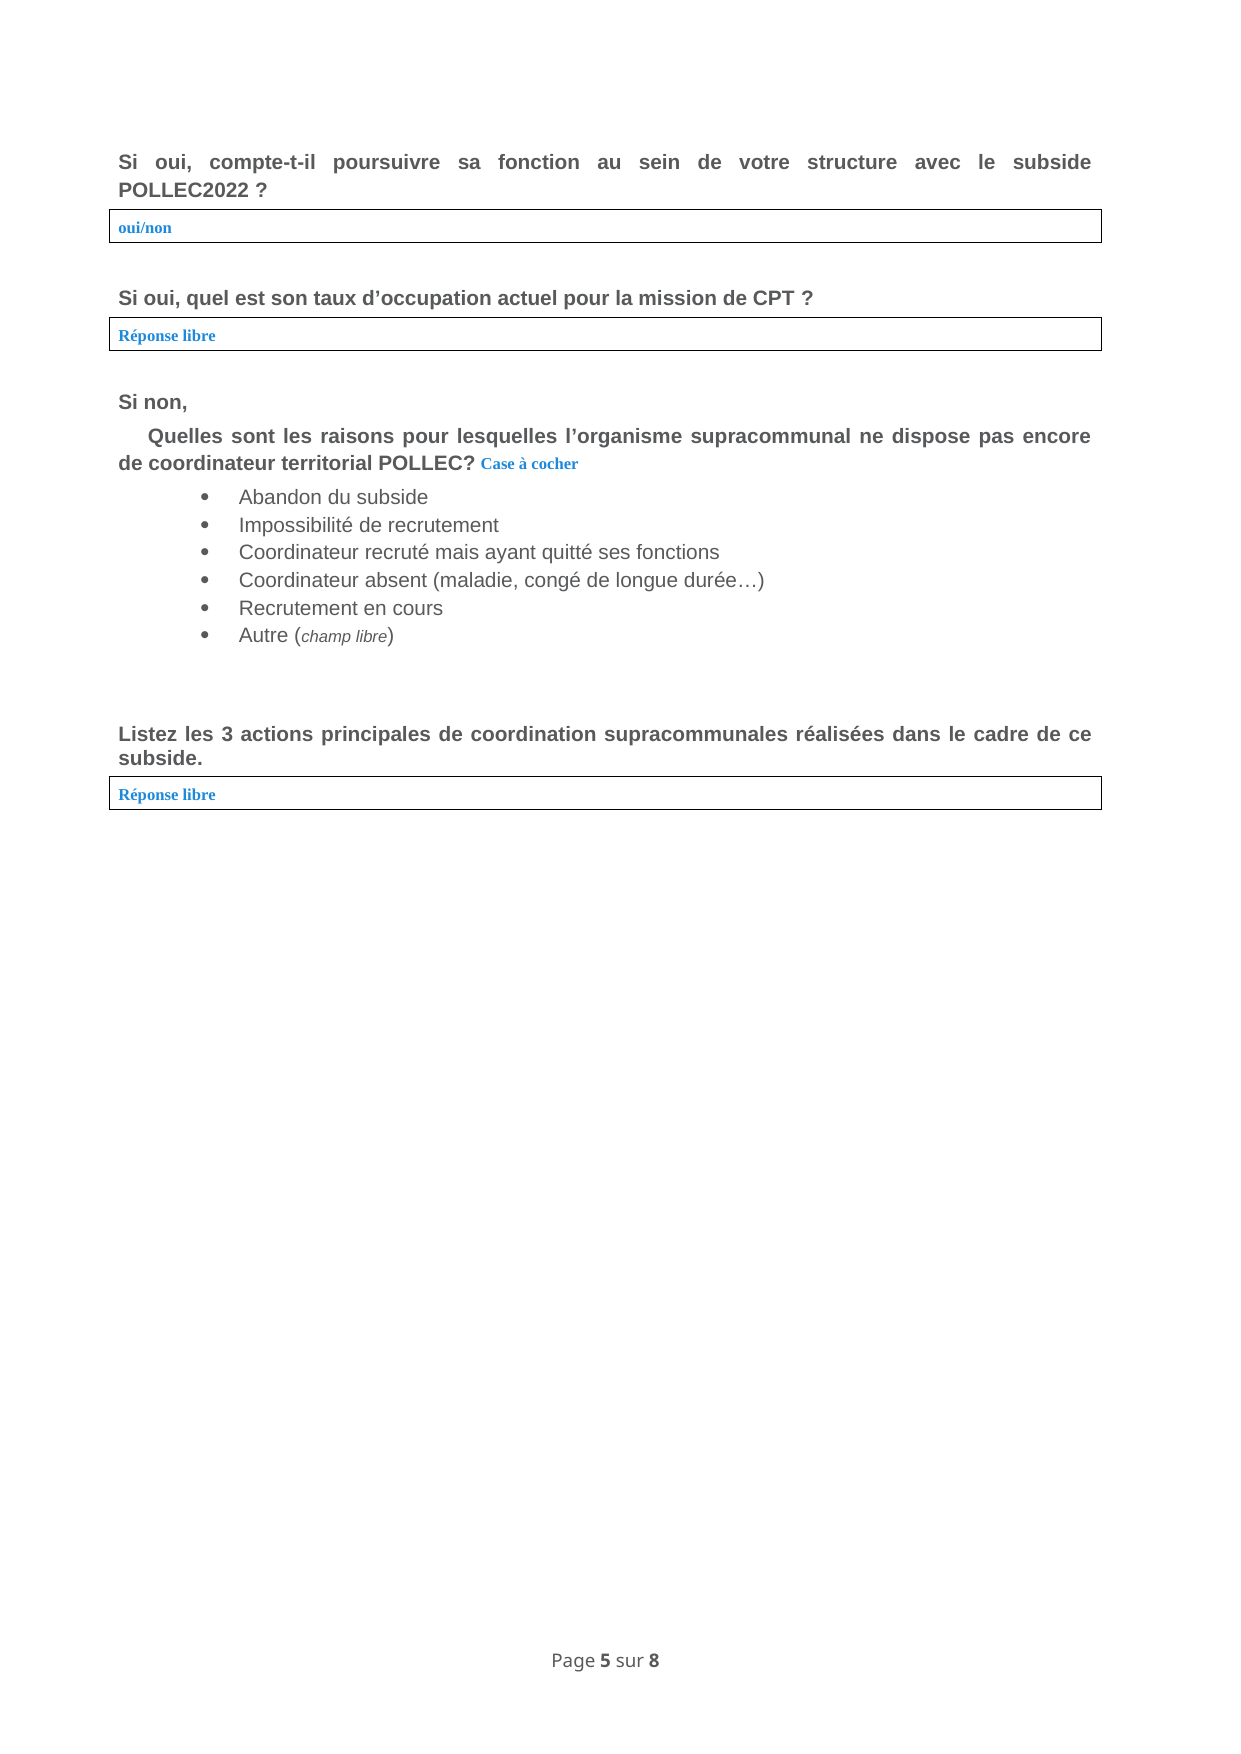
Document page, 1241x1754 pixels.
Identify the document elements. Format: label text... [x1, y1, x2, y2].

list Recrutement en cours [201, 593, 1093, 621]
list Abandon du subside [201, 482, 1093, 510]
text Réponse libre [110, 777, 1101, 809]
text Si oui, quel est son taux d’occupation actuel pour la mission de CPT ? [118, 283, 1093, 311]
list Impossibilité de recrutement [201, 510, 1093, 538]
list Autre (champ libre) [201, 621, 1093, 648]
list Coordinateur absent (maladie, congé de longue durée…) [201, 565, 1093, 593]
text Quelles sont les raisons pour lesquelles l’organisme supracommunal ne dispose pas encore de coordinateur territorial POLLEC? Case à cocher [118, 421, 1093, 476]
text Réponse libre [110, 318, 1101, 350]
text Si non, [118, 387, 1093, 415]
list Coordinateur recruté mais ayant quitté ses fonctions [201, 538, 1093, 565]
text oui/non [110, 210, 1101, 242]
text Listez les 3 actions principales de coordination supracommunales réalisées dans le cadre de ce subside. [118, 722, 1093, 770]
text Si oui, compte-t-il poursuivre sa fonction au sein de votre structure avec le subside POLLEC2022 ? [118, 148, 1093, 203]
